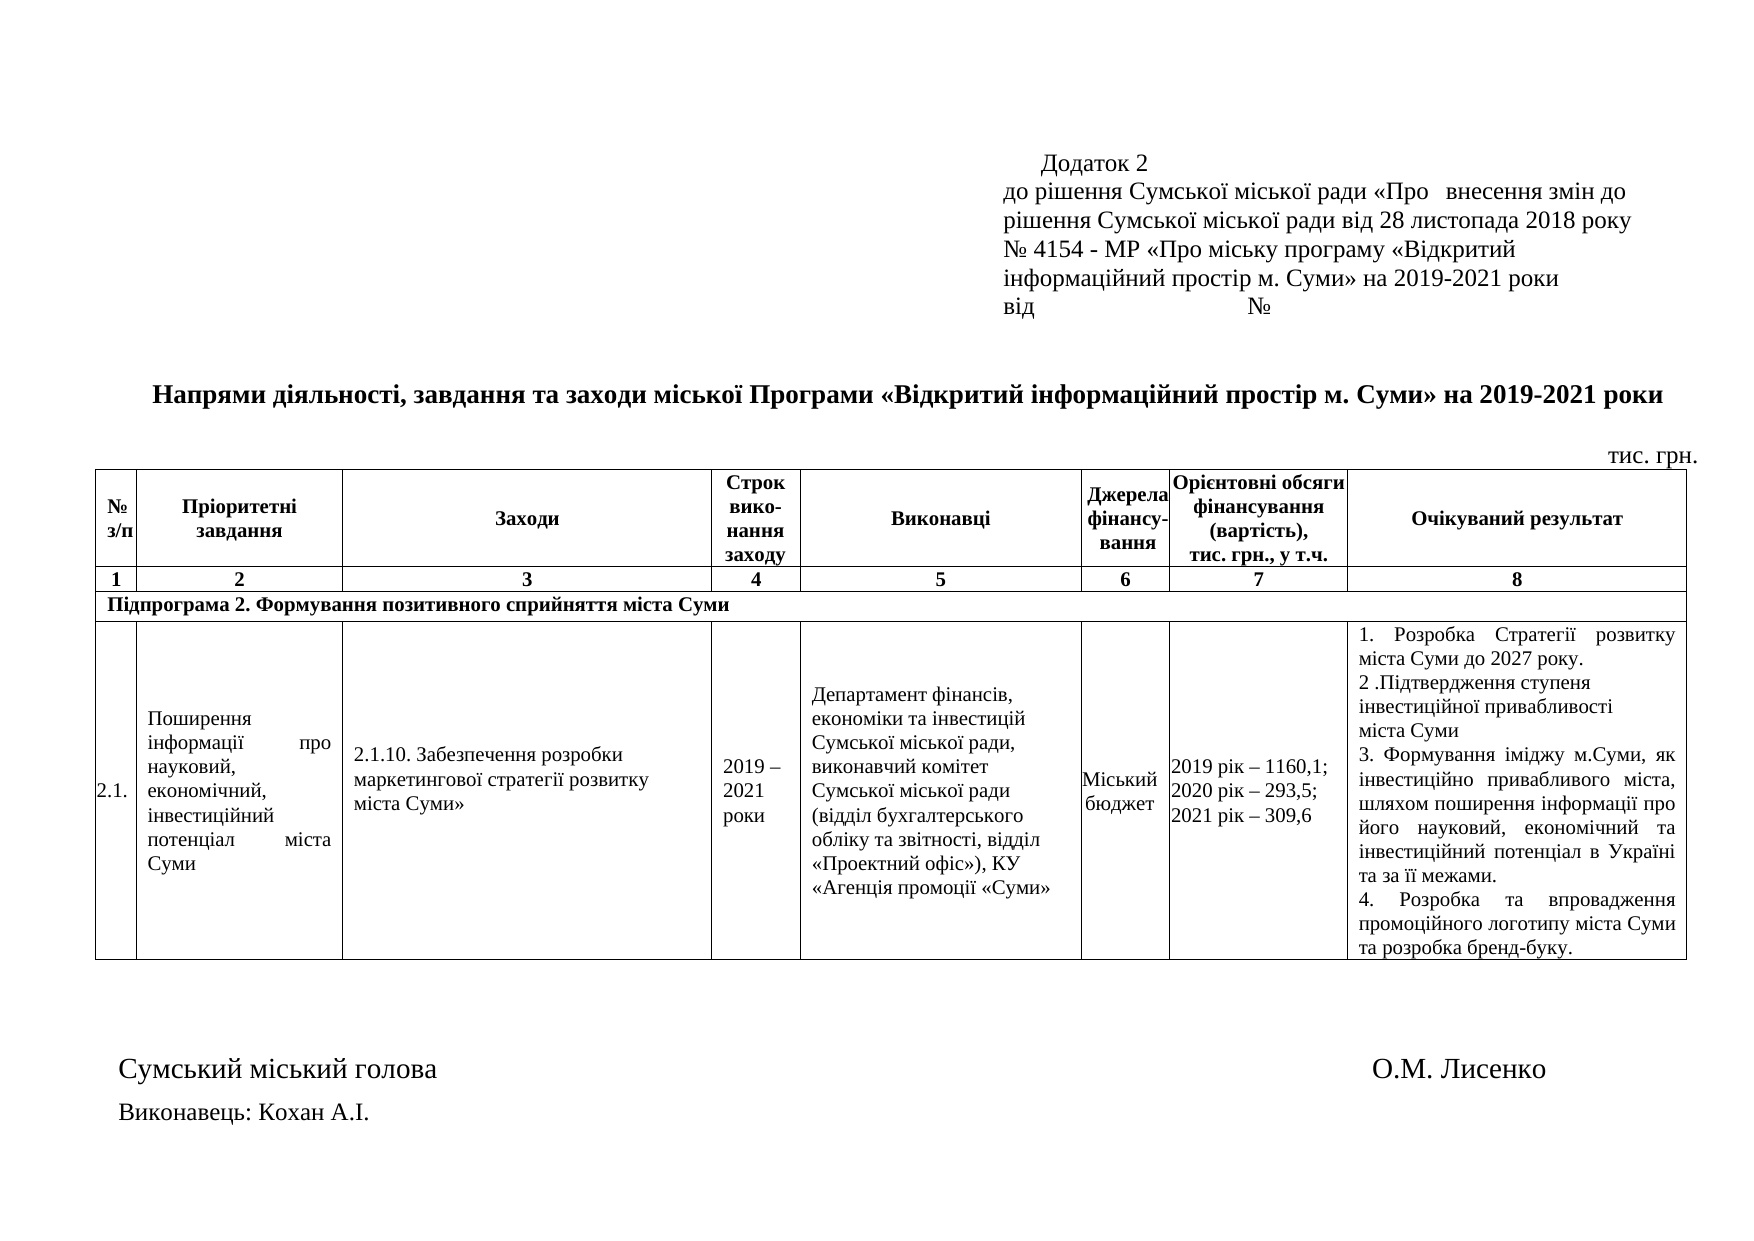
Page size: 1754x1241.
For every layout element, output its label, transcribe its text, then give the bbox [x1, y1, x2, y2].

table_cell 8 [1348, 567, 1686, 591]
table_header Очікуваний результат [1348, 470, 1686, 566]
table_cell 2019 рік – 1160,1; 2020 рік – 293,5; 2021 рік – 309,6 [1170, 622, 1347, 959]
table_header Строк вико-нання заходу [712, 470, 800, 566]
text від № [118, 291, 1698, 320]
text тис. грн. [118, 440, 1698, 469]
table_cell Поширення інформації про науковий, економічний, інвестиційний потенціал міста Суми [137, 622, 342, 959]
text Сумський міський голова О.М. Лисенко [118, 1051, 1698, 1084]
table_cell 5 [801, 567, 1081, 591]
table_cell Міський бюджет [1082, 622, 1169, 959]
text Виконавець: Кохан А.І. [118, 1097, 1698, 1126]
table_header Орієнтовні обсяги фінансування (вартість), тис. грн., у т.ч. [1170, 470, 1347, 566]
table_cell 2 [137, 567, 342, 591]
table_header Пріоритетні завдання [137, 470, 342, 566]
table_header Виконавці [801, 470, 1081, 566]
table_cell 2019 – 2021 роки [712, 622, 800, 959]
table_cell Підпрограма 2. Формування позитивного сприйняття міста Суми [96, 592, 1686, 621]
table_header № з/п [96, 470, 136, 566]
table_header Джерела фінансу-вання [1082, 470, 1169, 566]
table_cell 2.1. [96, 622, 136, 959]
table_cell Департамент фінансів, економіки та інвестицій Сумської міської ради, виконавчий комітет Сумської міської ради (відділ бухгалтерського обліку та звітності, відділ «Проектний офіс»), КУ «Агенція промоції «Суми» [801, 622, 1081, 959]
table_cell 4 [712, 567, 800, 591]
text Додаток 2 до рішення Сумської міської ради «Про внесення змін до рішення Сумської міської ради від 28 листопада 2018 року № 4154 - МР «Про міську програму «Відкритий інформаційний простір м. Суми» на 2019-2021 роки [118, 148, 1698, 291]
table_cell 1. Розробка Стратегії розвитку міста Суми до 2027 року. 2 .Підтвердження ступеня інвестиційної привабливості міста Суми 3. Формування іміджу м.Суми, як інвестиційно привабливого міста, шляхом поширення інформації про його науковий, економічний та інвестиційний потенціал в Україні та за її межами. 4. Розробка та впровадження промоційного логотипу міста Суми та розробка бренд-буку. [1348, 622, 1686, 959]
table_header Заходи [343, 470, 711, 566]
table_cell 7 [1170, 567, 1347, 591]
table_cell 3 [343, 567, 711, 591]
table_cell 1 [96, 567, 136, 591]
table_cell 6 [1082, 567, 1169, 591]
table_cell 2.1.10. Забезпечення розробки маркетингової стратегії розвитку міста Суми» [343, 622, 711, 959]
text Напрями діяльності, завдання та заходи міської Програми «Відкритий інформаційний простір м. Суми» на 2019-2021 роки [118, 378, 1698, 409]
